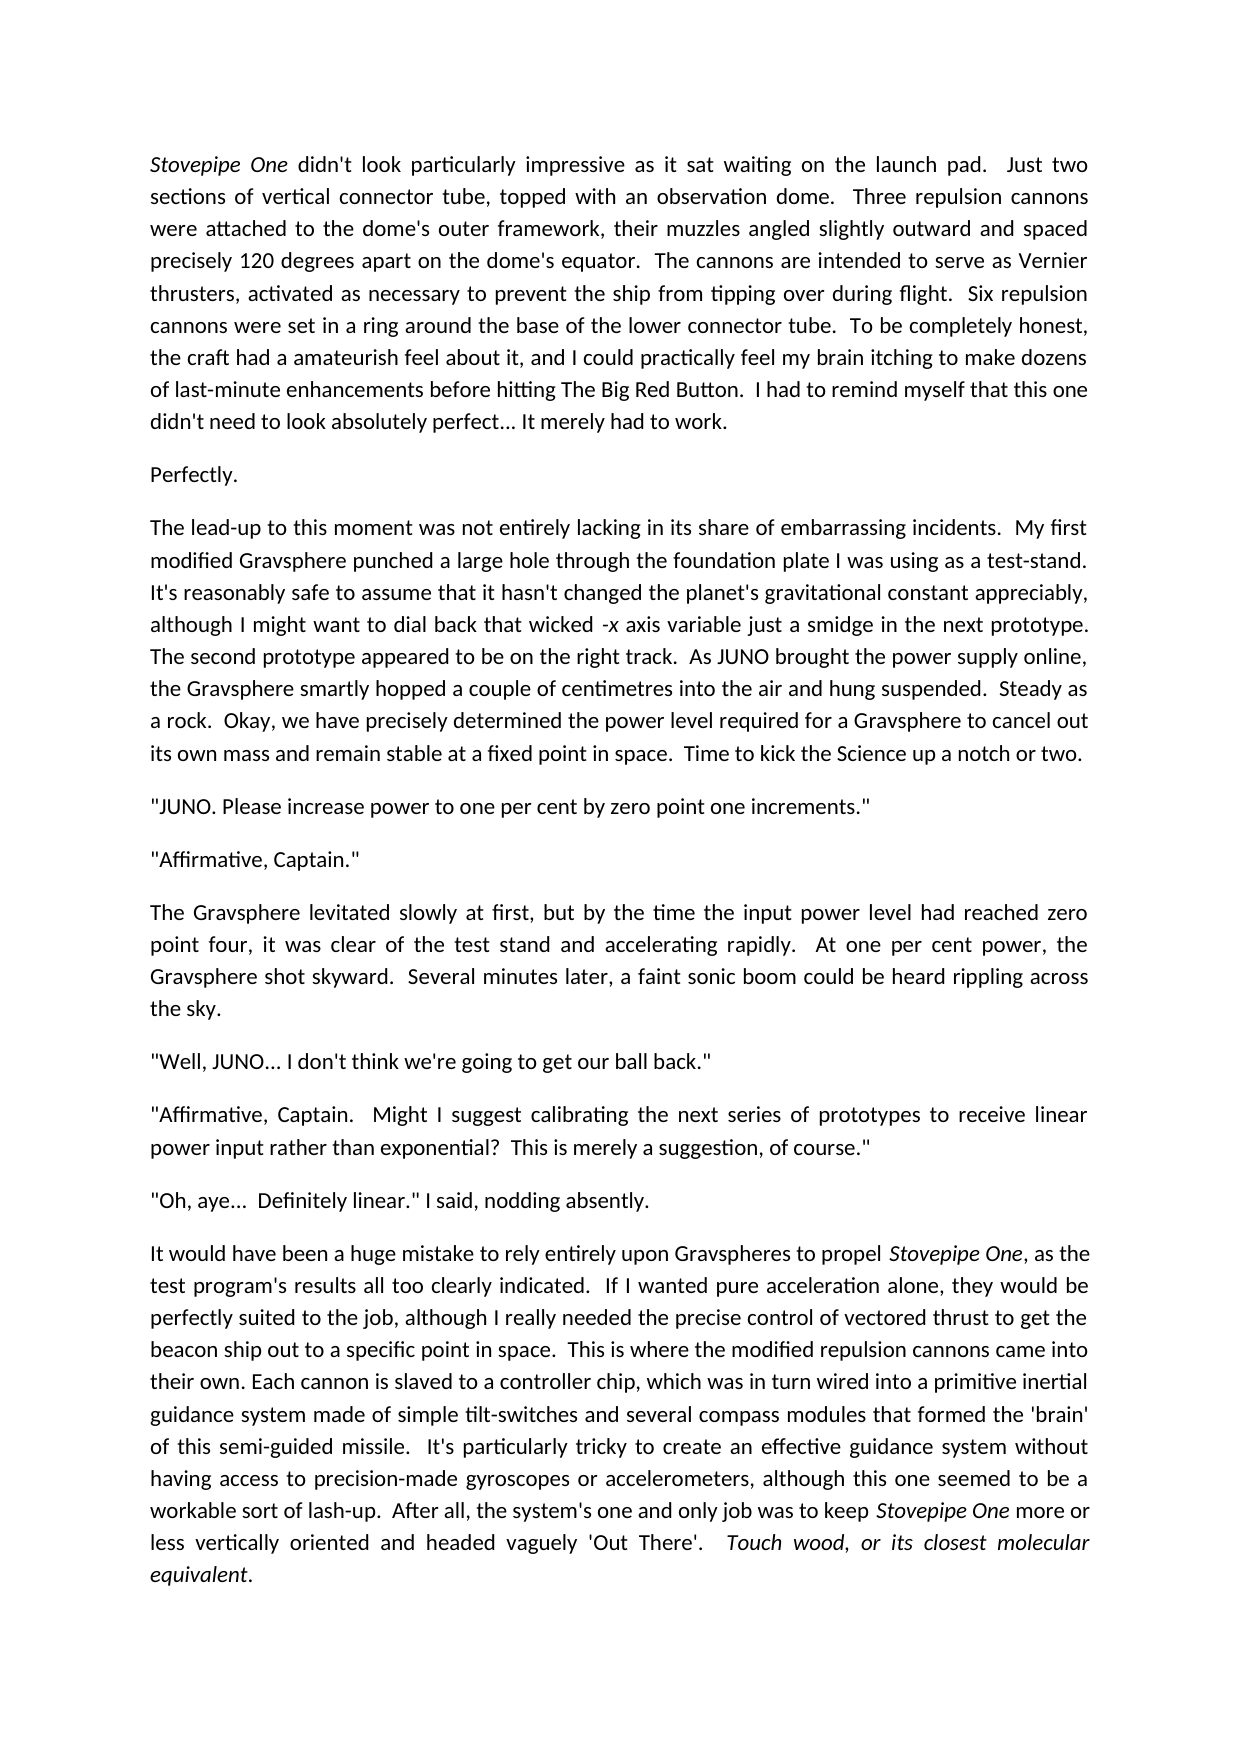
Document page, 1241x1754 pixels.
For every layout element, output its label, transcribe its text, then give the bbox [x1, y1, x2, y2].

text It would have been a huge mistake to rely entirely upon Gravspheres to propel Stovepipe One, as the test program's results all too clearly indicated. If I wanted pure acceleration alone, they would be perfectly suited to the job, although I really needed the precise control of vectored thrust to get the beacon ship out to a specific point in space. This is where the modified repulsion cannons came into their own. Each cannon is slaved to a controller chip, which was in turn wired into a primitive inertial guidance system made of simple tilt-switches and several compass modules that formed the 'brain' of this semi-guided missile. It's particularly tricky to create an effective guidance system without having access to precision-made gyroscopes or accelerometers, although this one seemed to be a workable sort of lash-up. After all, the system's one and only job was to keep Stovepipe One more or less vertically oriented and headed vaguely 'Out There'. Touch wood, or its closest molecular equivalent. [150, 1239, 1090, 1589]
text Perfectly. [150, 461, 1090, 488]
text The Gravsphere levitated slowly at first, but by the time the input power level had reached zero point four, it was clear of the test stand and accelerating rapidly. At one per cent power, the Gravsphere shot skyward. Several minutes later, a faint sonic boom could be heard rippling across the sky. [150, 898, 1090, 1022]
text The lead-up to this moment was not entirely lacking in its share of embarrassing incidents. My first modified Gravsphere punched a large hole through the foundation plate I was using as a test-stand. It's reasonably safe to assume that it hasn't changed the planet's gravitational constant appreciably, although I might want to dial back that wicked -x axis variable just a smidge in the next prototype. The second prototype appeared to be on the right track. As JUNO brought the power supply online, the Gravsphere smartly hopped a couple of centimetres into the air and hung suspended. Steady as a rock. Okay, we have precisely determined the power level required for a Gravsphere to cancel out its own mass and remain stable at a fixed point in space. Time to kick the Science up a notch or two. [150, 513, 1090, 767]
text Stovepipe One didn't look particularly impressive as it sat waiting on the launch pad. Just two sections of vertical connector tube, topped with an observation dome. Three repulsion cannons were attached to the dome's outer framework, their muzzles angled slightly outward and spaced precisely 120 degrees apart on the dome's equator. The cannons are intended to serve as Vernier thrusters, activated as necessary to prevent the ship from tipping over during flight. Six repulsion cannons were set in a ring around the base of the lower connector tube. To be completely honest, the craft had a amateurish feel about it, and I could practically feel my brain itching to make dozens of last-minute enhancements before hitting The Big Red Button. I had to remind myself that this one didn't need to look absolutely perfect... It merely had to work. [150, 150, 1090, 436]
text "JUNO. Please increase power to one per cent by zero point one increments." [150, 792, 1090, 820]
text "Affirmative, Captain." [150, 845, 1090, 873]
text "Well, JUNO... I don't think we're going to get our ball back." [150, 1047, 1090, 1076]
text "Affirmative, Captain. Might I suggest calibrating the next series of prototypes to receive linear power input rather than exponential? This is merely a suggestion, of course." [150, 1101, 1090, 1161]
text "Oh, aye... Definitely linear." I said, nodding absently. [150, 1186, 1090, 1214]
